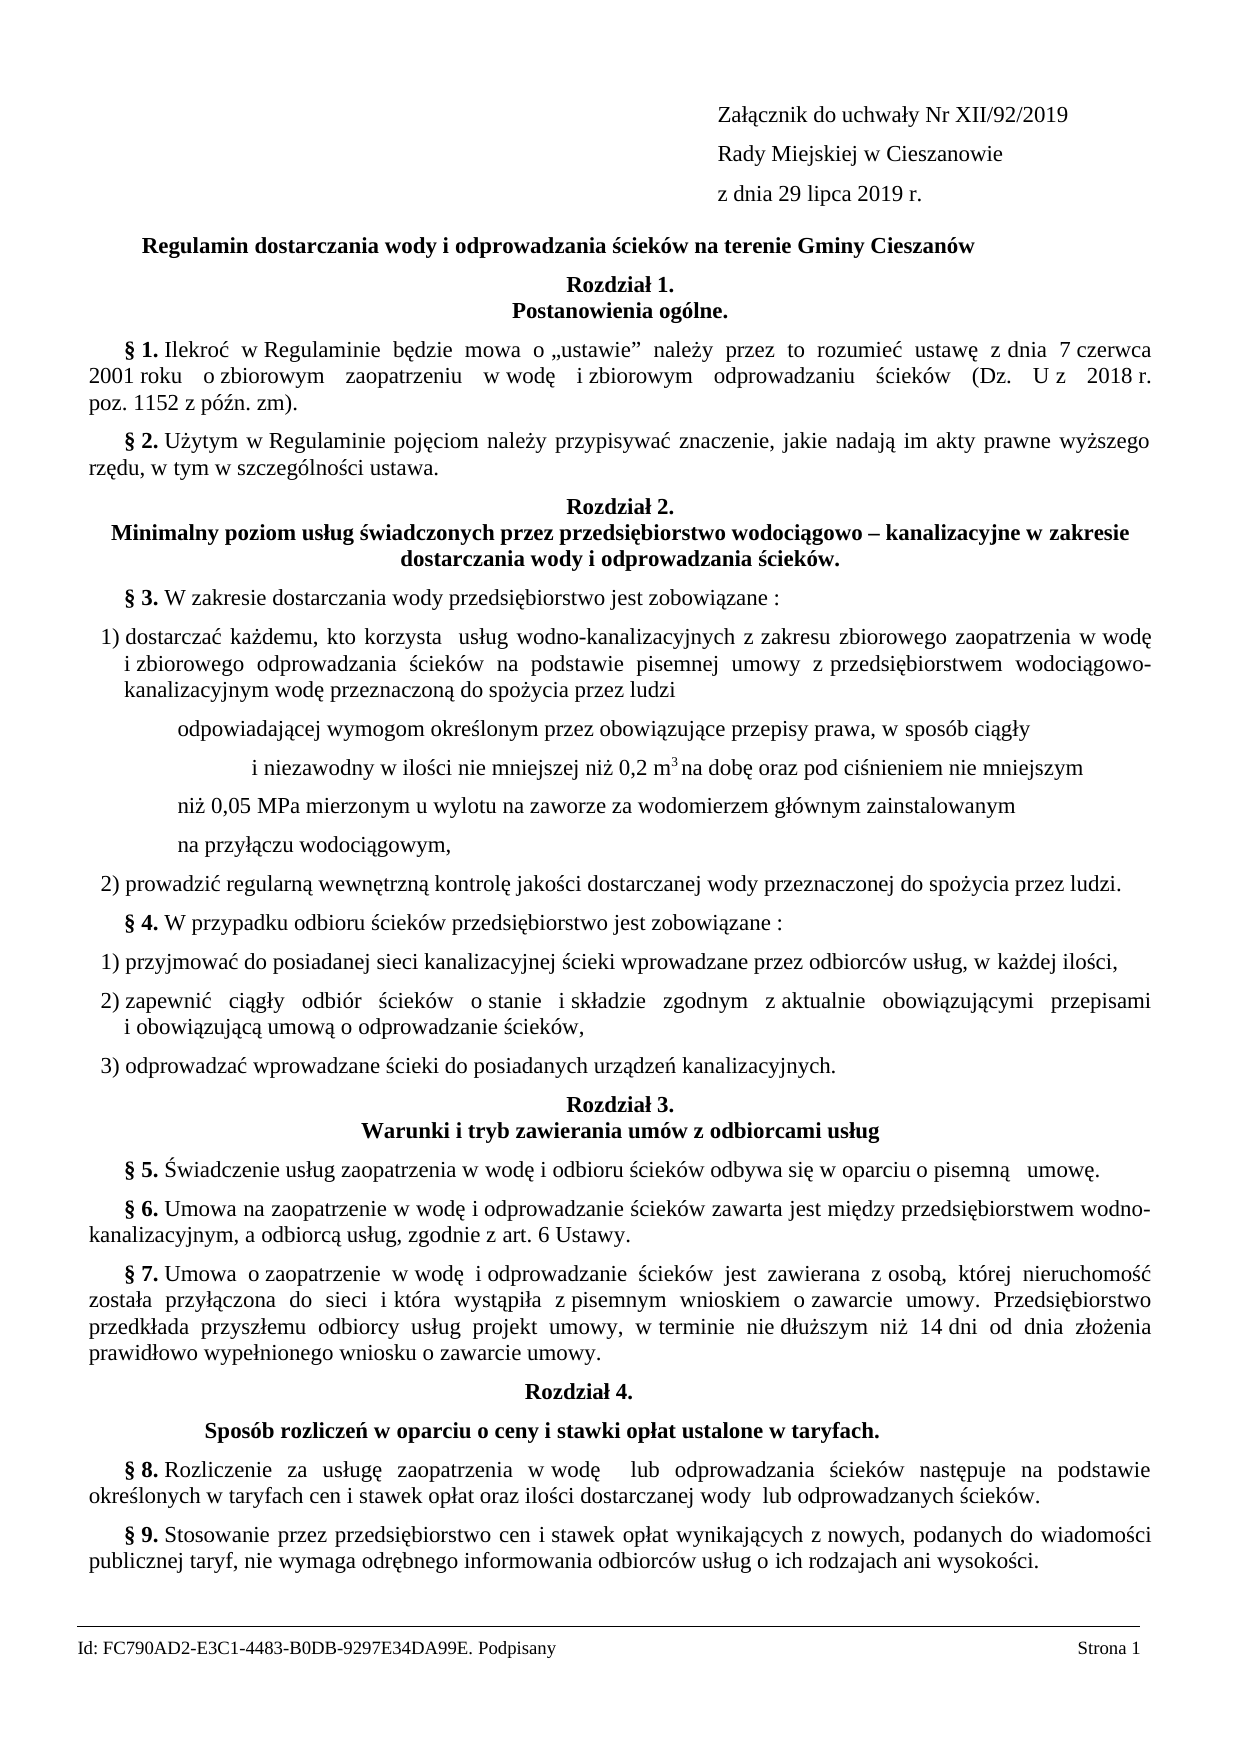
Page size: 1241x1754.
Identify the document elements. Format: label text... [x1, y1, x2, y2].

text Sposób rozliczeń w oparciu o ceny i stawki opłat ustalone w taryfach. [118, 1417, 1152, 1443]
text Rozdział 4. [118, 1378, 1152, 1404]
text § 9. Stosowanie przez przedsiębiorstwo cen i stawek opłat wynikających z nowych, podanych do wiadomości publicznej taryf, nie wymaga odrębnego informowania odbiorców usług o ich rodzajach ani wysokości. [88, 1521, 1152, 1574]
text Rozdział 2. Minimalny poziom usług świadczonych przez przedsiębiorstwo wodociągowo – kanalizacyjne w zakresie dostarczania wody i odprowadzania ścieków. [88, 493, 1152, 572]
text Rozdział 1. Postanowienia ogólne. [88, 271, 1152, 323]
text odpowiadającej wymogom określonym przez obowiązujące przepisy prawa, w sposób ciągły [153, 715, 1152, 741]
text § 3. W zakresie dostarczania wody przedsiębiorstwo jest zobowiązane : [88, 584, 1152, 611]
text § 7. Umowa o zaopatrzenie w wodę i odprowadzanie ścieków jest zawierana z osobą, której nieruchomość została przyłączona do sieci i która wystąpiła z pisemnym wnioskiem o zawarcie umowy. Przedsiębiorstwo przedkłada przyszłemu odbiorcy usług projekt umowy, w terminie nie dłuższym niż 14 dni od dnia złożenia prawidłowo wypełnionego wniosku o zawarcie umowy. [88, 1260, 1152, 1366]
text § 1. Ilekroć w Regulaminie będzie mowa o „ustawie” należy przez to rozumieć ustawę z dnia 7 czerwca 2001 roku o zbiorowym zaopatrzeniu w wodę i zbiorowym odprowadzaniu ścieków (Dz. U z 2018 r. poz. 1152 z późn. zm). [88, 336, 1152, 415]
text 2) zapewnić ciągły odbiór ścieków o stanie i składzie zgodnym z aktualnie obowiązującymi przepisami i obowiązującą umową o odprowadzanie ścieków, [100, 987, 1152, 1039]
text i niezawodny w ilości nie mniejszej niż 0,2 m3 na dobę oraz pod ciśnieniem nie mniejszym [153, 754, 1152, 780]
text niż 0,05 MPa mierzonym u wylotu na zaworze za wodomierzem głównym zainstalowanym [153, 792, 1152, 819]
text Regulamin dostarczania wody i odprowadzania ścieków na terenie Gminy Cieszanów [118, 232, 1152, 258]
text Rozdział 3. Warunki i tryb zawierania umów z odbiorcami usług [88, 1091, 1152, 1143]
text § 5. Świadczenie usług zaopatrzenia w wodę i odbioru ścieków odbywa się w oparciu o pisemną umowę. [88, 1156, 1152, 1182]
text Załącznik do uchwały Nr XII/92/2019 Rady Miejskiej w Cieszanowie z dnia 29 lipca 2019 r. [717, 101, 1152, 206]
text 1) przyjmować do posiadanej sieci kanalizacyjnej ścieki wprowadzane przez odbiorców usług, w każdej ilości, [100, 948, 1152, 974]
text § 2. Użytym w Regulaminie pojęciom należy przypisywać znaczenie, jakie nadają im akty prawne wyższego rzędu, w tym w szczególności ustawa. [88, 428, 1152, 480]
text 2) prowadzić regularną wewnętrzną kontrolę jakości dostarczanej wody przeznaczonej do spożycia przez ludzi. [100, 870, 1152, 897]
text na przyłączu wodociągowym, [153, 831, 1152, 858]
text 1) dostarczać każdemu, kto korzysta usług wodno-kanalizacyjnych z zakresu zbiorowego zaopatrzenia w wodę i zbiorowego odprowadzania ścieków na podstawie pisemnej umowy z przedsiębiorstwem wodociągowo-kanalizacyjnym wodę przeznaczoną do spożycia przez ludzi [100, 623, 1152, 702]
text § 6. Umowa na zaopatrzenie w wodę i odprowadzanie ścieków zawarta jest między przedsiębiorstwem wodno-kanalizacyjnym, a odbiorcą usług, zgodnie z art. 6 Ustawy. [88, 1195, 1152, 1248]
text § 8. Rozliczenie za usługę zaopatrzenia w wodę lub odprowadzania ścieków następuje na podstawie określonych w taryfach cen i stawek opłat oraz ilości dostarczanej wody lub odprowadzanych ścieków. [88, 1456, 1152, 1508]
text 3) odprowadzać wprowadzane ścieki do posiadanych urządzeń kanalizacyjnych. [100, 1052, 1152, 1078]
text § 4. W przypadku odbioru ścieków przedsiębiorstwo jest zobowiązane : [88, 909, 1152, 935]
